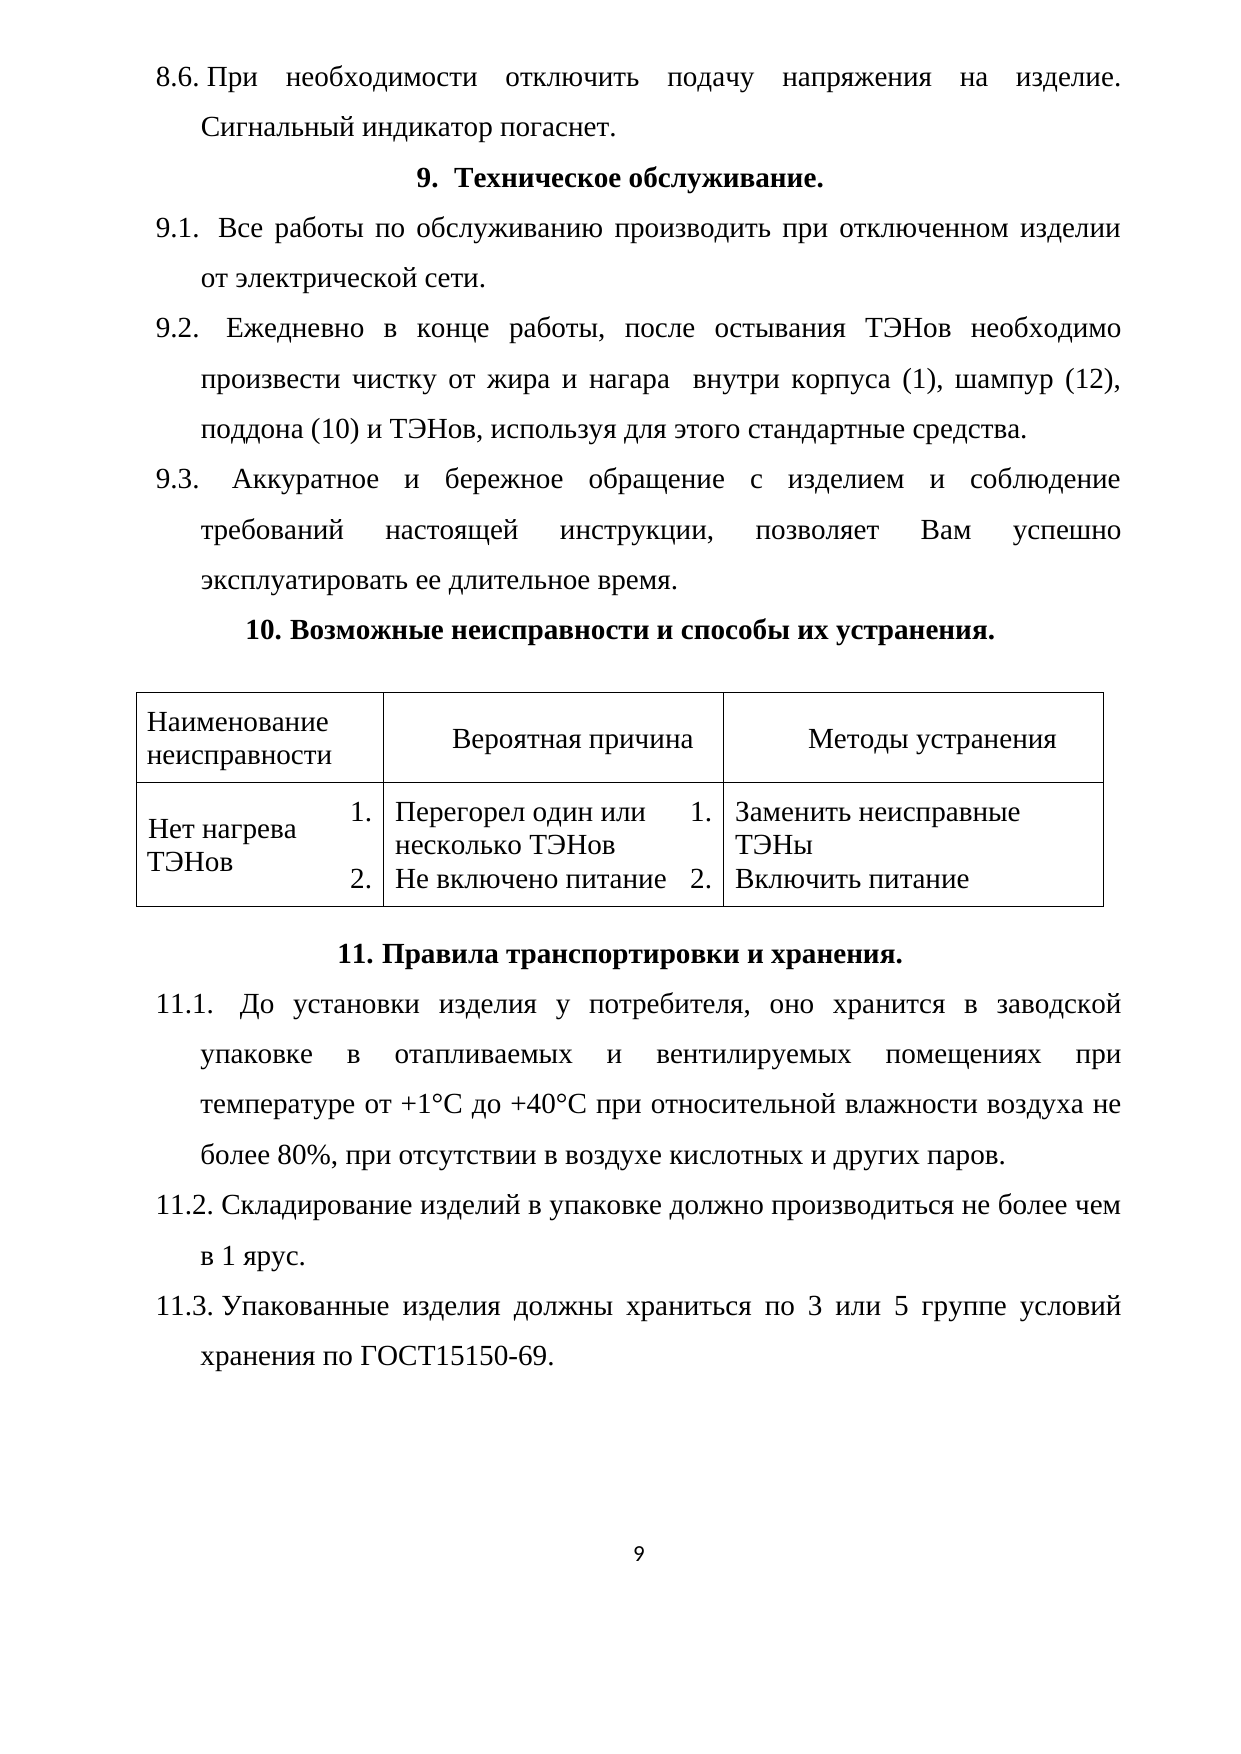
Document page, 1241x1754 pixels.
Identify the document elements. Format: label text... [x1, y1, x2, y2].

list Правила транспортировки и хранения. [118, 936, 1122, 969]
list Техническое обслуживание. [118, 160, 1122, 193]
list При необходимости отключить подачу напряжения на изделие. Сигнальный индикатор погаснет. [156, 59, 1122, 143]
list Ежедневно в конце работы, после остывания ТЭНов необходимо произвести чистку от жира и нагара внутри корпуса (1), шампур (12), поддона (10) и ТЭНов, используя для этого стандартные средства. [156, 311, 1122, 445]
table_header Вероятная причина [384, 693, 723, 782]
table_header Наименование неисправности [137, 693, 383, 782]
table_cell Нет нагрева ТЭНов [137, 783, 383, 906]
list Возможные неисправности и способы их устранения. [118, 612, 1122, 646]
table_header Методы устранения [724, 693, 1103, 782]
list Все работы по обслуживанию производить при отключенном изделии от электрической сети. [156, 210, 1122, 294]
list Упакованные изделия должны храниться по 3 или 5 группе условий хранения по ГОСТ15150-69. [155, 1288, 1122, 1372]
table_cell Заменить неисправные ТЭНы Включить питание [724, 783, 1103, 906]
list Аккуратное и бережное обращение с изделием и соблюдение требований настоящей инструкции, позволяет Вам успешно эксплуатировать ее длительное время. [156, 462, 1122, 596]
list Складирование изделий в упаковке должно производиться не более чем в 1 ярус. [155, 1187, 1122, 1271]
table_cell Перегорел один или несколько ТЭНов Не включено питание [384, 783, 723, 906]
list До установки изделия у потребителя, оно хранится в заводской упаковке в отапливаемых и вентилируемых помещениях при температуре от +1°С до +40°С при относительной влажности воздуха не более 80%, при отсутствии в воздухе кислотных и других паров. [155, 986, 1122, 1171]
